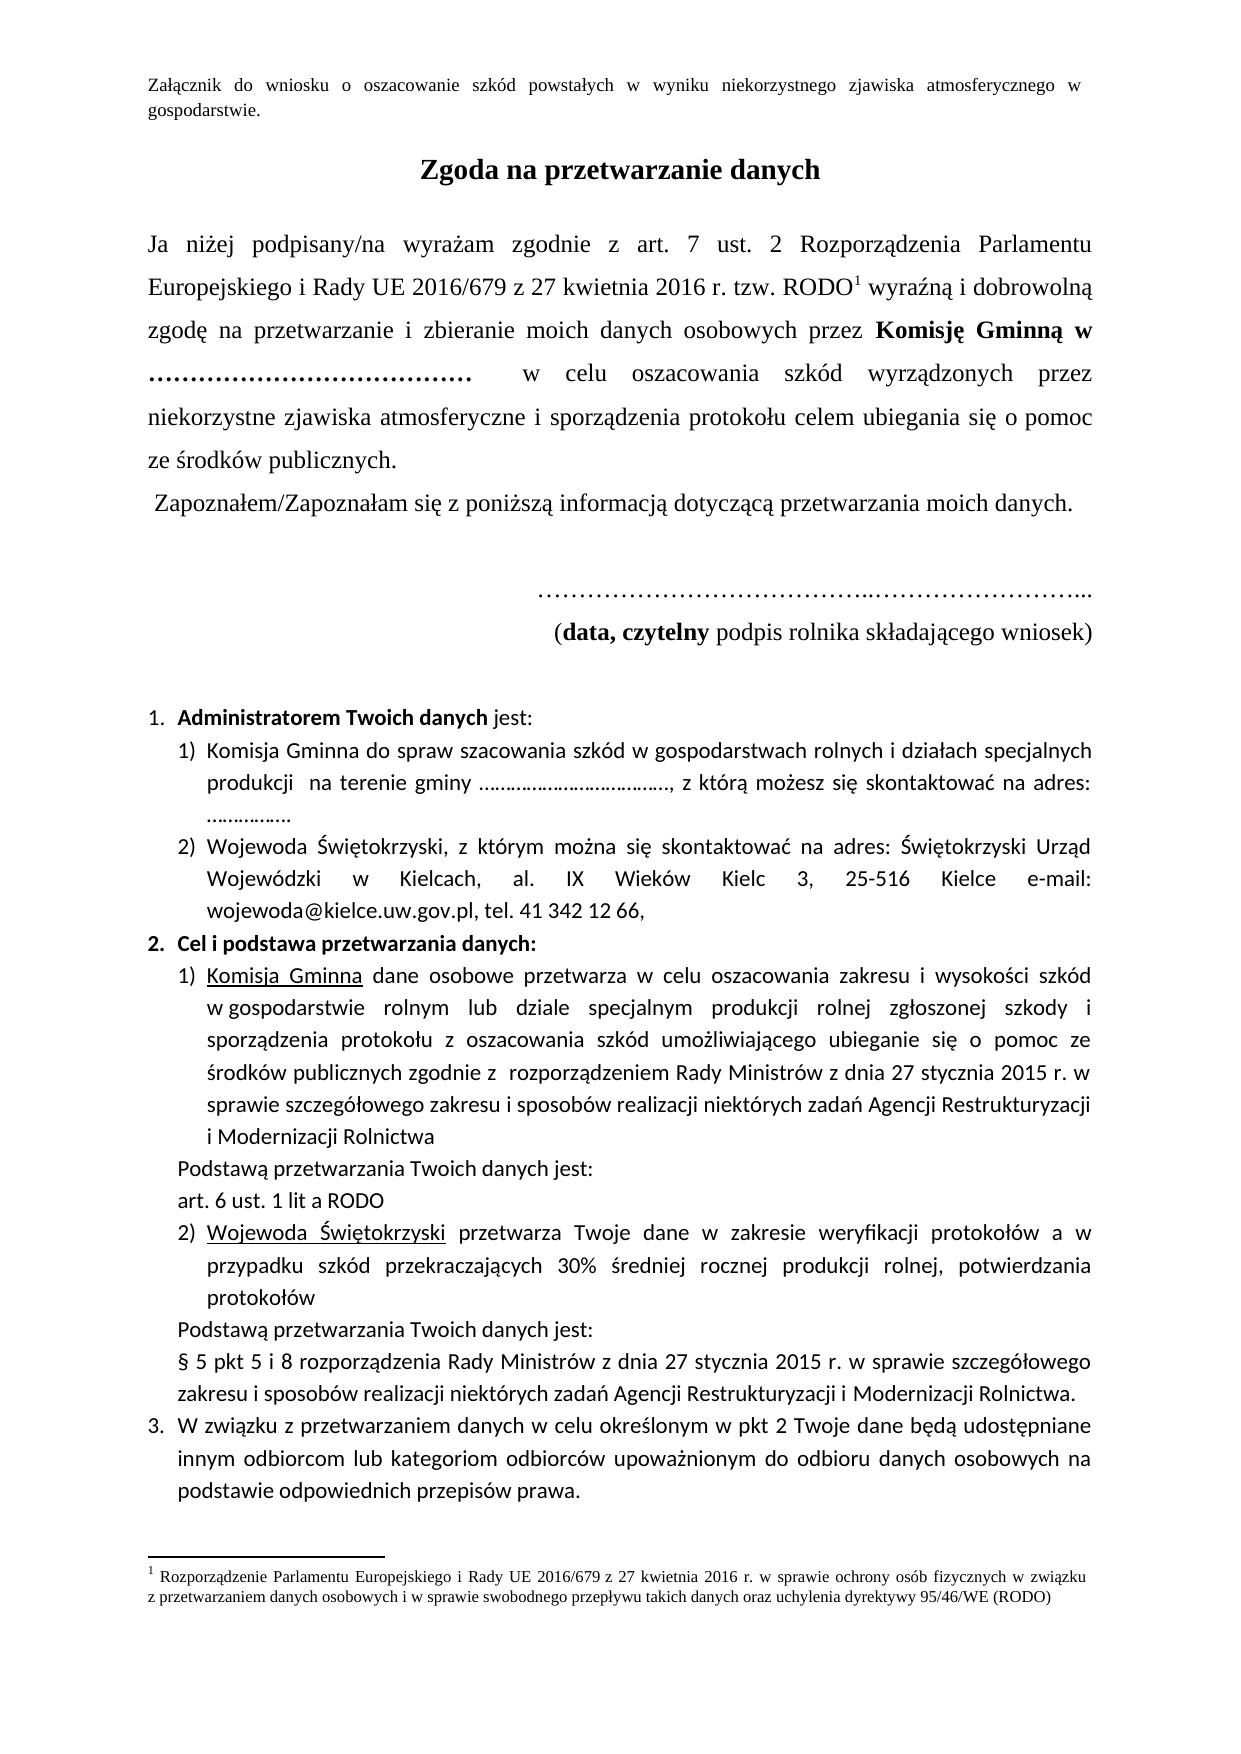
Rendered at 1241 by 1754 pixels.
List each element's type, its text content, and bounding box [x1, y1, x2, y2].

list Komisja Gminna do spraw szacowania szkód w gospodarstwach rolnych i działach specjalnych produkcji na terenie gminy ………………………………, z którą możesz się skontaktować na adres:……………. [177, 736, 1093, 828]
text (data, czytelny podpis rolnika składającego wniosek) [148, 617, 1093, 646]
list § 5 pkt 5 i 8 rozporządzenia Rady Ministrów z dnia 27 stycznia 2015 r. w sprawie szczegółowego zakresu i sposobów realizacji niektórych zadań Agencji Restrukturyzacji i Modernizacji Rolnictwa. [177, 1347, 1093, 1407]
text …………………………………..……………………... [148, 574, 1093, 603]
list Wojewoda Świętokrzyski przetwarza Twoje dane w zakresie weryfikacji protokołów a w przypadku szkód przekraczających 30% średniej rocznej produkcji rolnej, potwierdzania protokołów [177, 1218, 1093, 1311]
list Podstawą przetwarzania Twoich danych jest: [177, 1154, 1093, 1182]
list Wojewoda Świętokrzyski, z którym można się skontaktować na adres: Świętokrzyski Urząd Wojewódzki w Kielcach, al. IX Wieków Kielc 3, 25-516 Kielce e-mail: wojewoda@kielce.uw.gov.pl, tel. 41 342 12 66, [177, 832, 1093, 925]
text Zgoda na przetwarzanie danych [148, 152, 1093, 186]
text Ja niżej podpisany/na wyrażam zgodnie z art. 7 ust. 2 Rozporządzenia Parlamentu Europejskiego i Rady UE 2016/679 z 27 kwietnia 2016 r. tzw. RODO wyraźną i dobrowolną zgodę na przetwarzanie i zbieranie moich danych osobowych przez Komisję Gminną w ………………………………… w celu oszacowania szkód wyrządzonych przez niekorzystne zjawiska atmosferyczne i sporządzenia protokołu celem ubiegania się o pomoc ze środków publicznych. [148, 229, 1093, 473]
list Administratorem Twoich danych jest: [148, 703, 1093, 732]
text Zapoznałem/Zapoznałam się z poniższą informacją dotyczącą przetwarzania moich danych. [148, 488, 1093, 517]
list Podstawą przetwarzania Twoich danych jest: [177, 1315, 1093, 1343]
list art. 6 ust. 1 lit a RODO [177, 1186, 1093, 1214]
list Cel i podstawa przetwarzania danych: [147, 929, 1093, 957]
list W związku z przetwarzaniem danych w celu określonym w pkt 2 Twoje dane będą udostępniane innym odbiorcom lub kategoriom odbiorców upoważnionym do odbioru danych osobowych na podstawie odpowiednich przepisów prawa. [147, 1412, 1093, 1504]
list Komisja Gminna dane osobowe przetwarza w celu oszacowania zakresu i wysokości szkód w gospodarstwie rolnym lub dziale specjalnym produkcji rolnej zgłoszonej szkody i sporządzenia protokołu z oszacowania szkód umożliwiającego ubieganie się o pomoc ze środków publicznych zgodnie z rozporządzeniem Rady Ministrów z dnia 27 stycznia 2015 r. w sprawie szczegółowego zakresu i sposobów realizacji niektórych zadań Agencji Restrukturyzacji i Modernizacji Rolnictwa [177, 961, 1093, 1150]
